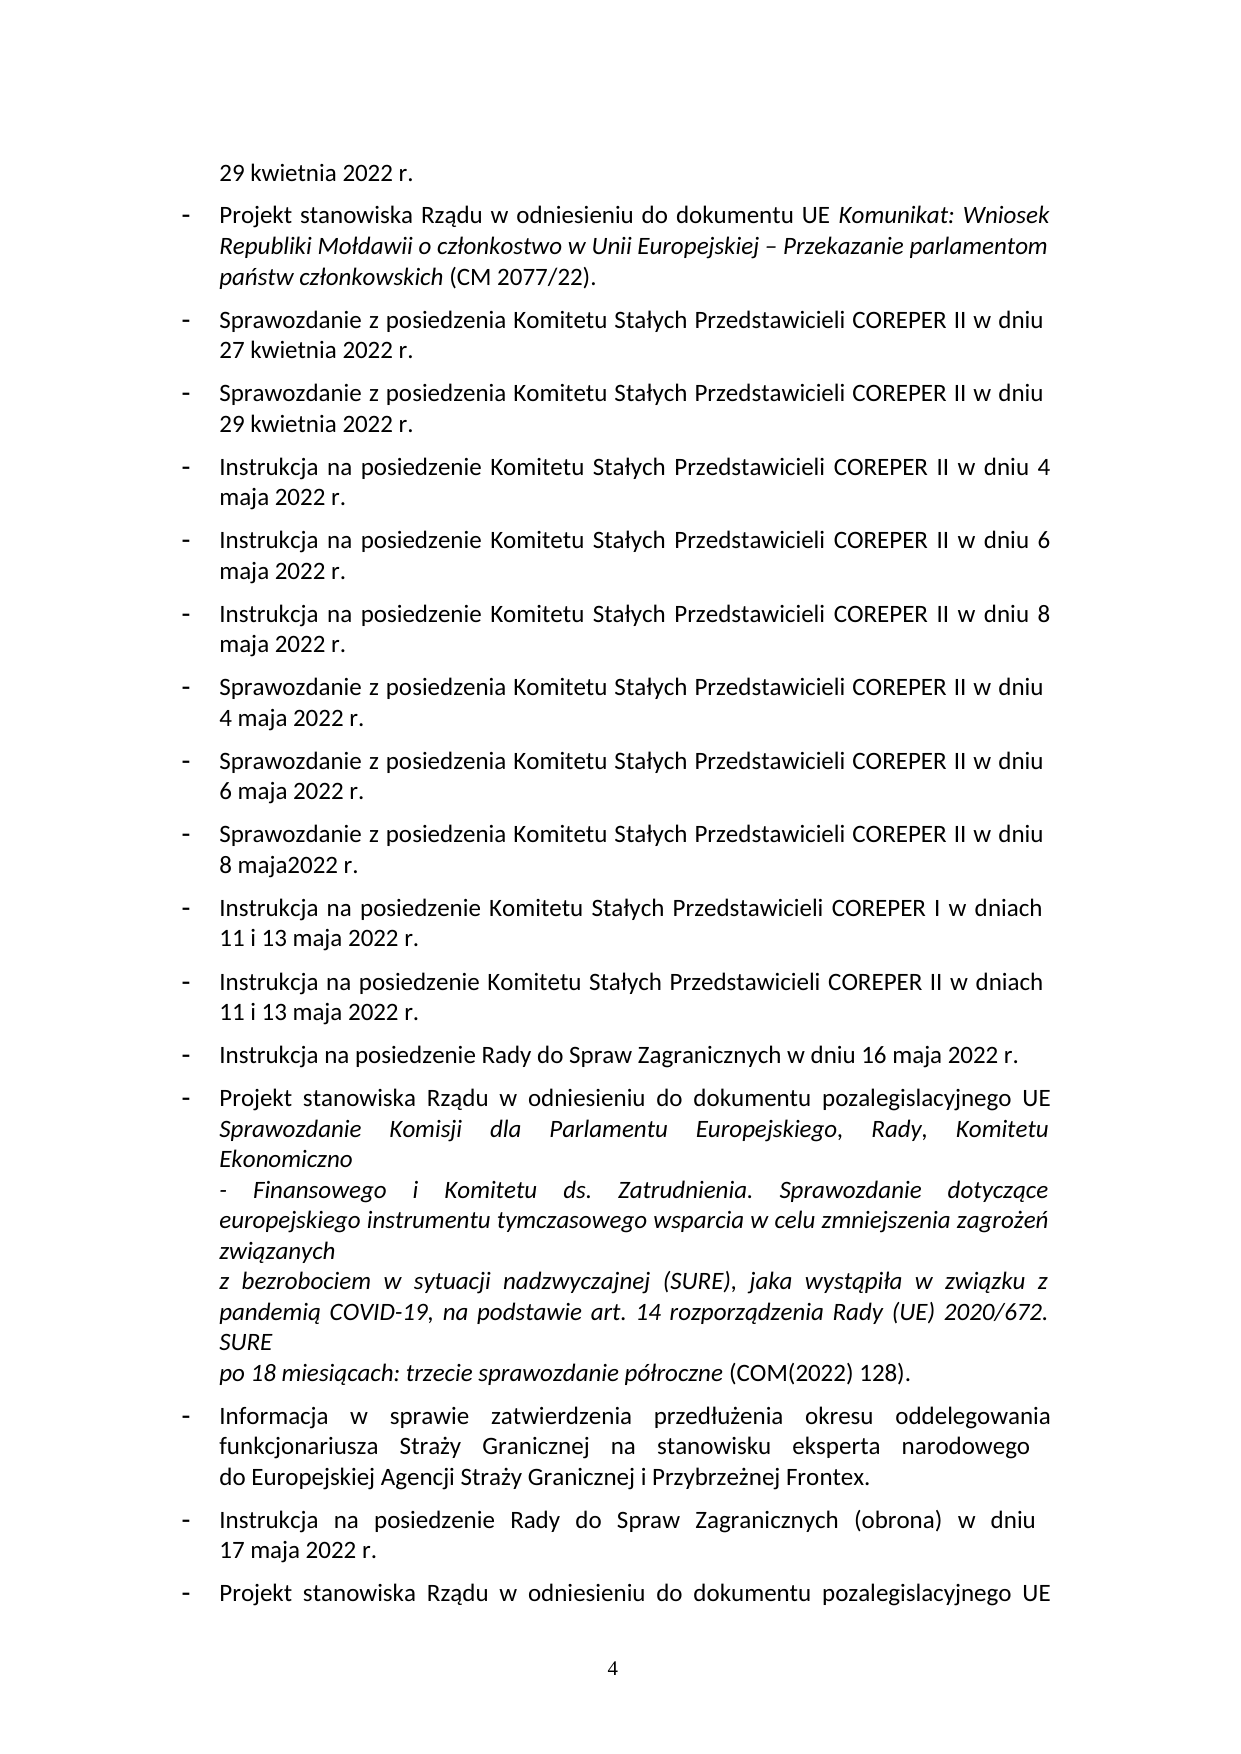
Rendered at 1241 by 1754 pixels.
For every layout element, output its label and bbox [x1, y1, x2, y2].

table_header [133, 133, 1063, 1619]
